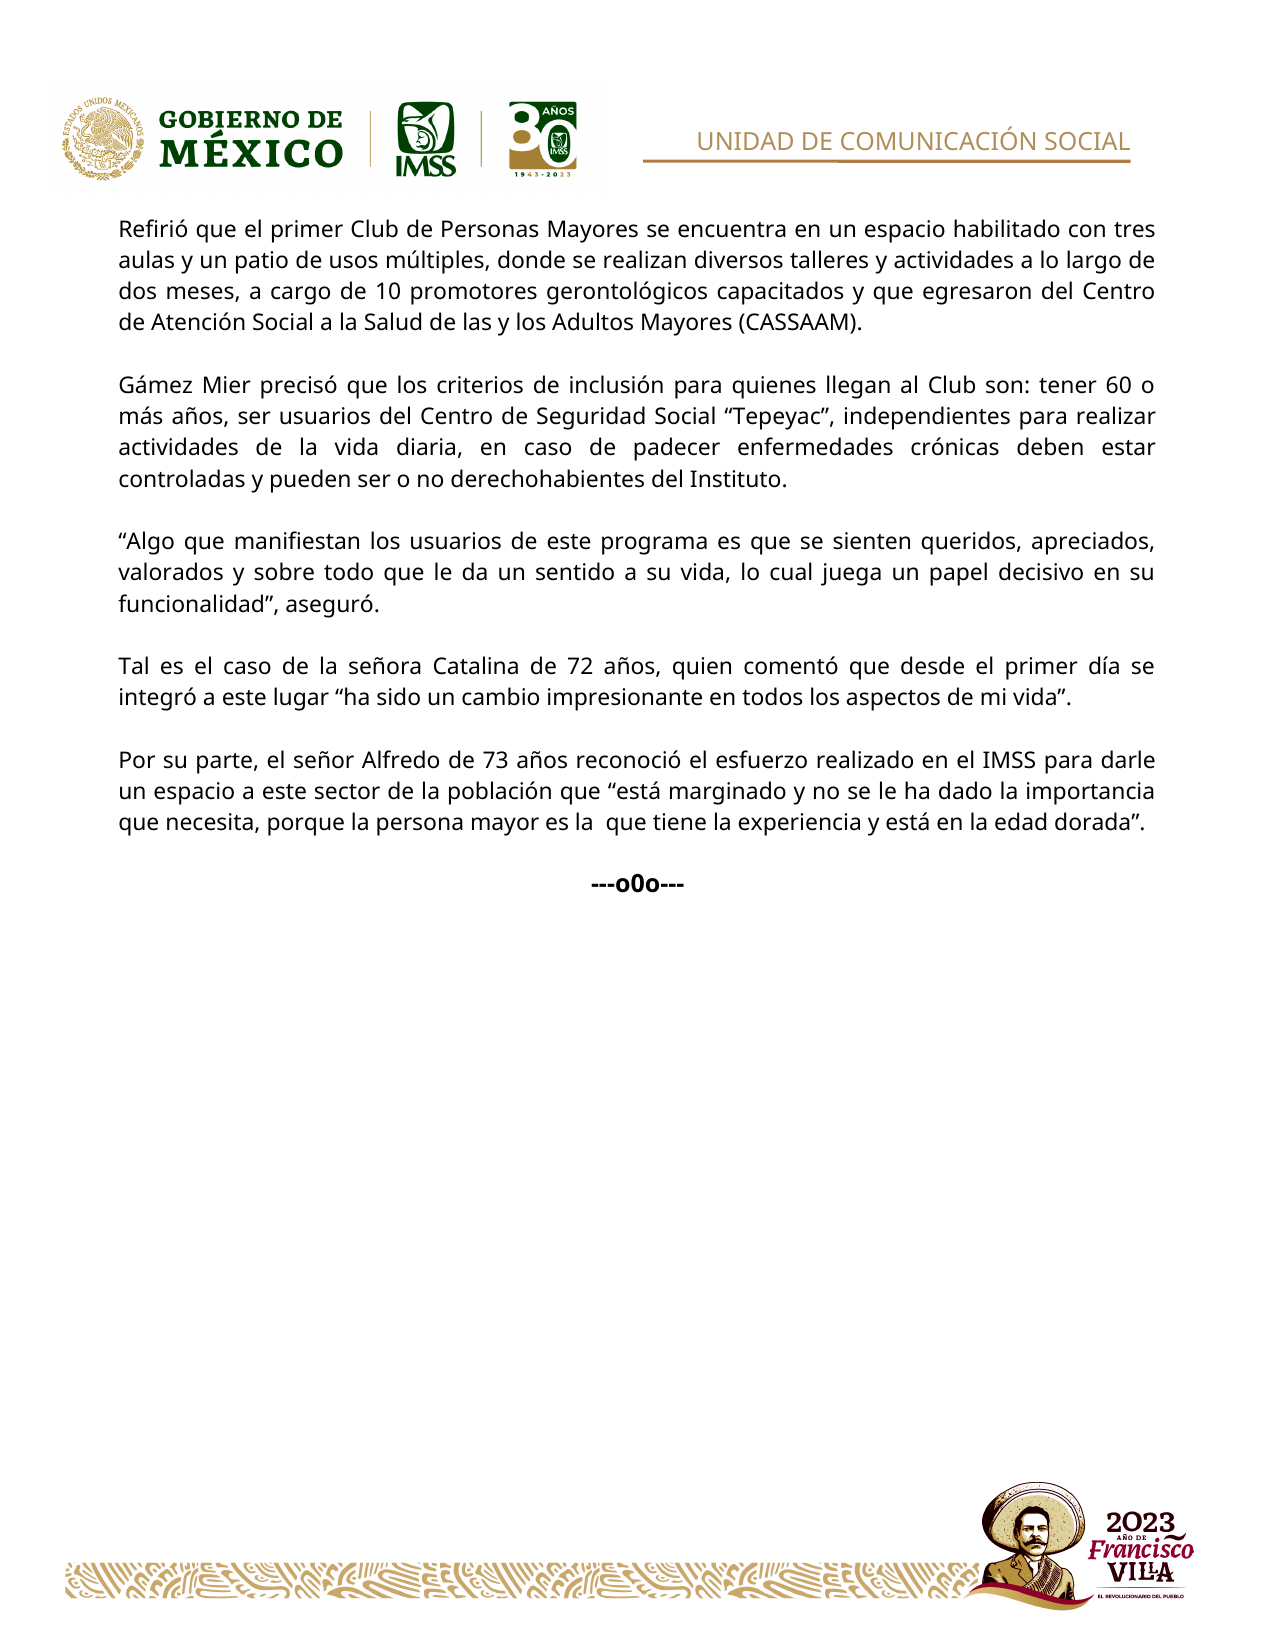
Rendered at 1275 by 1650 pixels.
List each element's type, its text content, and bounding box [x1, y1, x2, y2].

text Gámez Mier precisó que los criterios de inclusión para quienes llegan al Club son: tener 60 o más años, ser usuarios del Centro de Seguridad Social “Tepeyac”, independientes para realizar actividades de la vida diaria, en caso de padecer enfermedades crónicas deben estar controladas y pueden ser o no derechohabientes del Instituto. [118, 369, 1157, 494]
picture [44, 73, 611, 199]
text ---o0o--- [118, 866, 1157, 900]
text “Algo que manifiestan los usuarios de este programa es que se sienten queridos, apreciados, valorados y sobre todo que le da un sentido a su vida, lo cual juega un papel decisivo en su funcionalidad”, aseguró. [118, 525, 1157, 619]
text Tal es el caso de la señora Catalina de 72 años, quien comentó que desde el primer día se integró a este lugar “ha sido un cambio impresionante en todos los aspectos de mi vida”. [118, 650, 1157, 713]
text Por su parte, el señor Alfredo de 73 años reconoció el esfuerzo realizado en el IMSS para darle un espacio a este sector de la población que “está marginado y no se le ha dado la importancia que necesita, porque la persona mayor es la que tiene la experiencia y está en la edad dorada”. [118, 744, 1157, 838]
text Refirió que el primer Club de Personas Mayores se encuentra en un espacio habilitado con tres aulas y un patio de usos múltiples, donde se realizan diversos talleres y actividades a lo largo de dos meses, a cargo de 10 promotores gerontológicos capacitados y que egresaron del Centro de Atención Social a la Salud de las y los Adultos Mayores (CASSAAM). [118, 213, 1157, 338]
picture [0, 1454, 1274, 1648]
